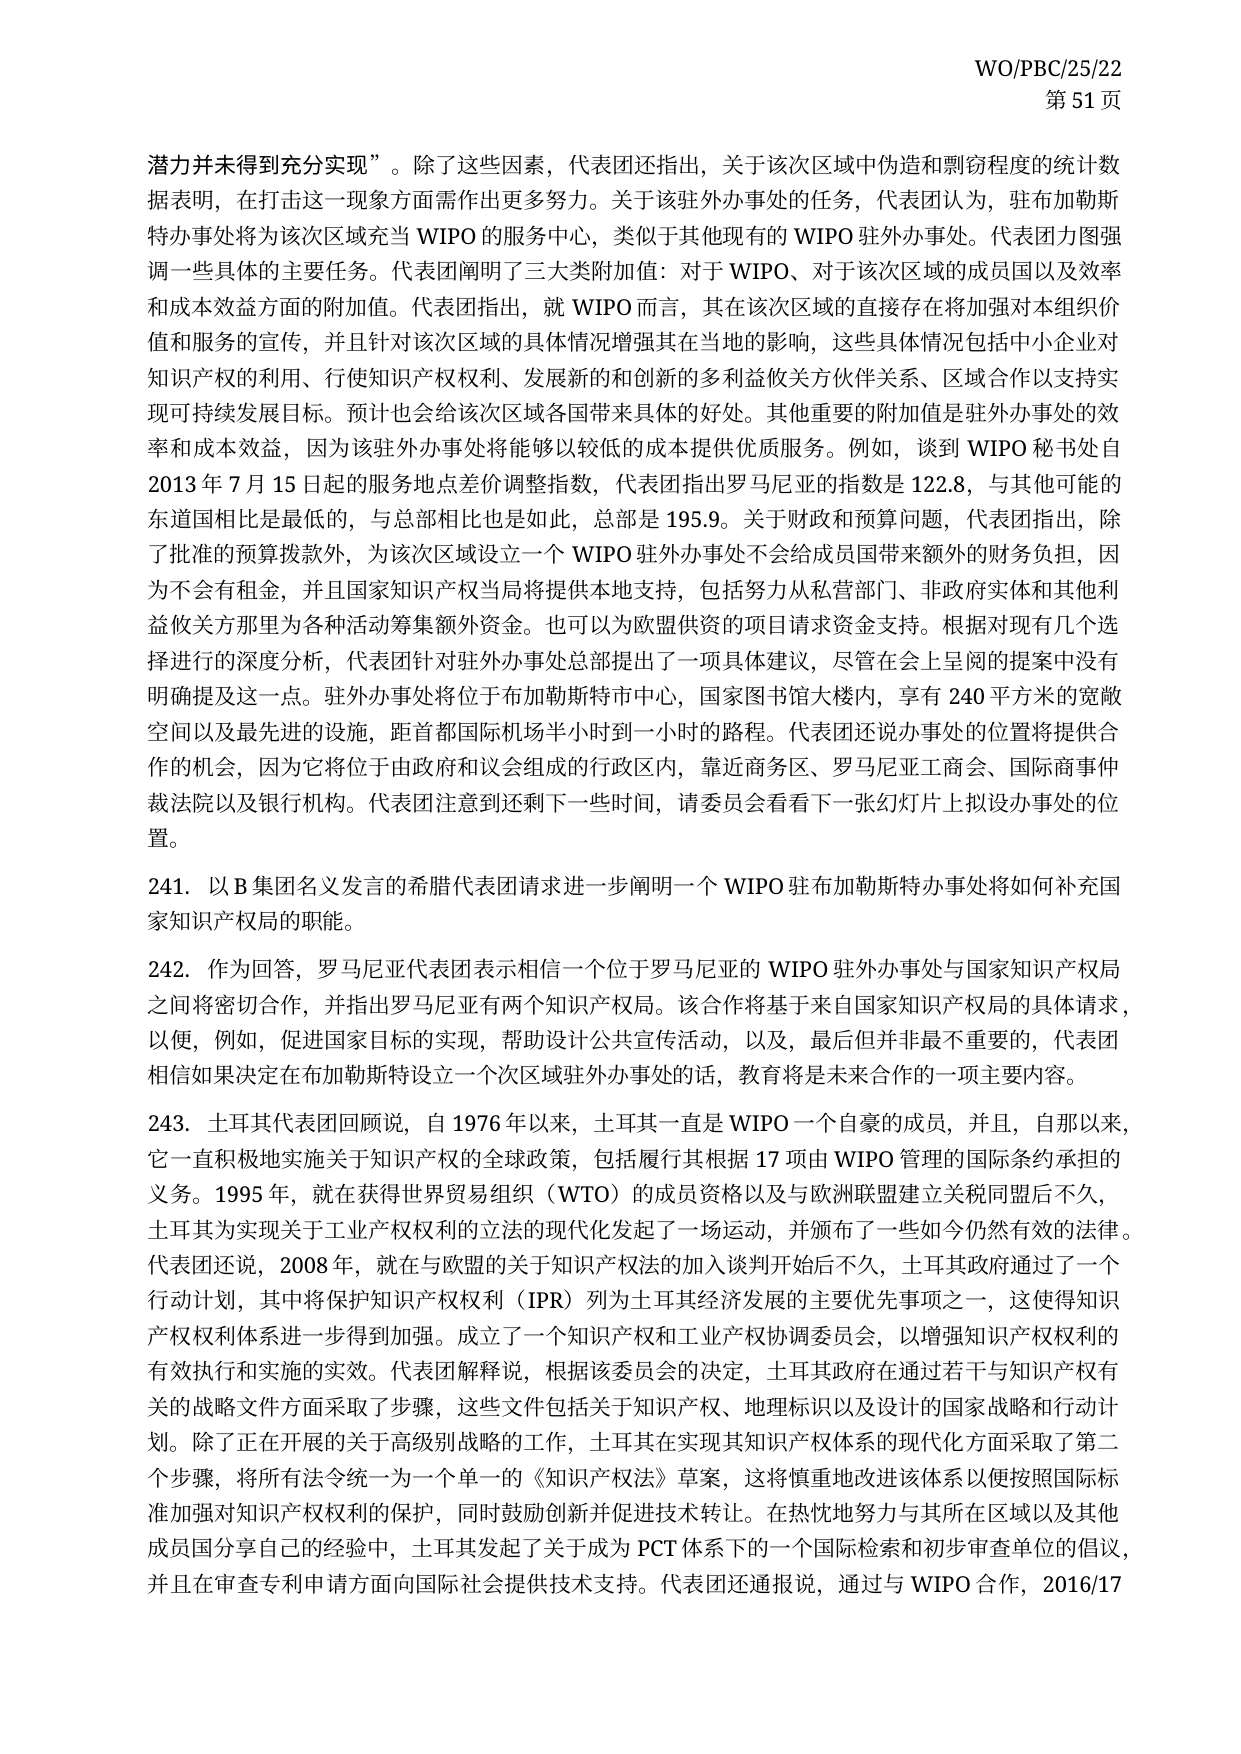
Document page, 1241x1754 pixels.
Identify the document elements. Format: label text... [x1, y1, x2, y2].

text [148, 144, 1122, 853]
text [148, 1103, 1122, 1598]
text 以B集团名义发言的希腊代表团请求进一步阐明一个WIPO驻布加勒斯特办事处将如何补充国家知识产权局的职能。 [148, 865, 1122, 936]
text 作为回答，罗马尼亚代表团表示相信一个位于罗马尼亚的WIPO驻外办事处与国家知识产权局之间将密切合作，并指出罗马尼亚有两个知识产权局。该合作将基于来自国家知识产权局的具体请求，以便，例如，促进国家目标的实现，帮助设计公共宣传活动，以及，最后但并非最不重要的，代表团相信如果决定在布加勒斯特设立一个次区域驻外办事处的话，教育将是未来合作的一项主要内容。 [148, 948, 1122, 1090]
